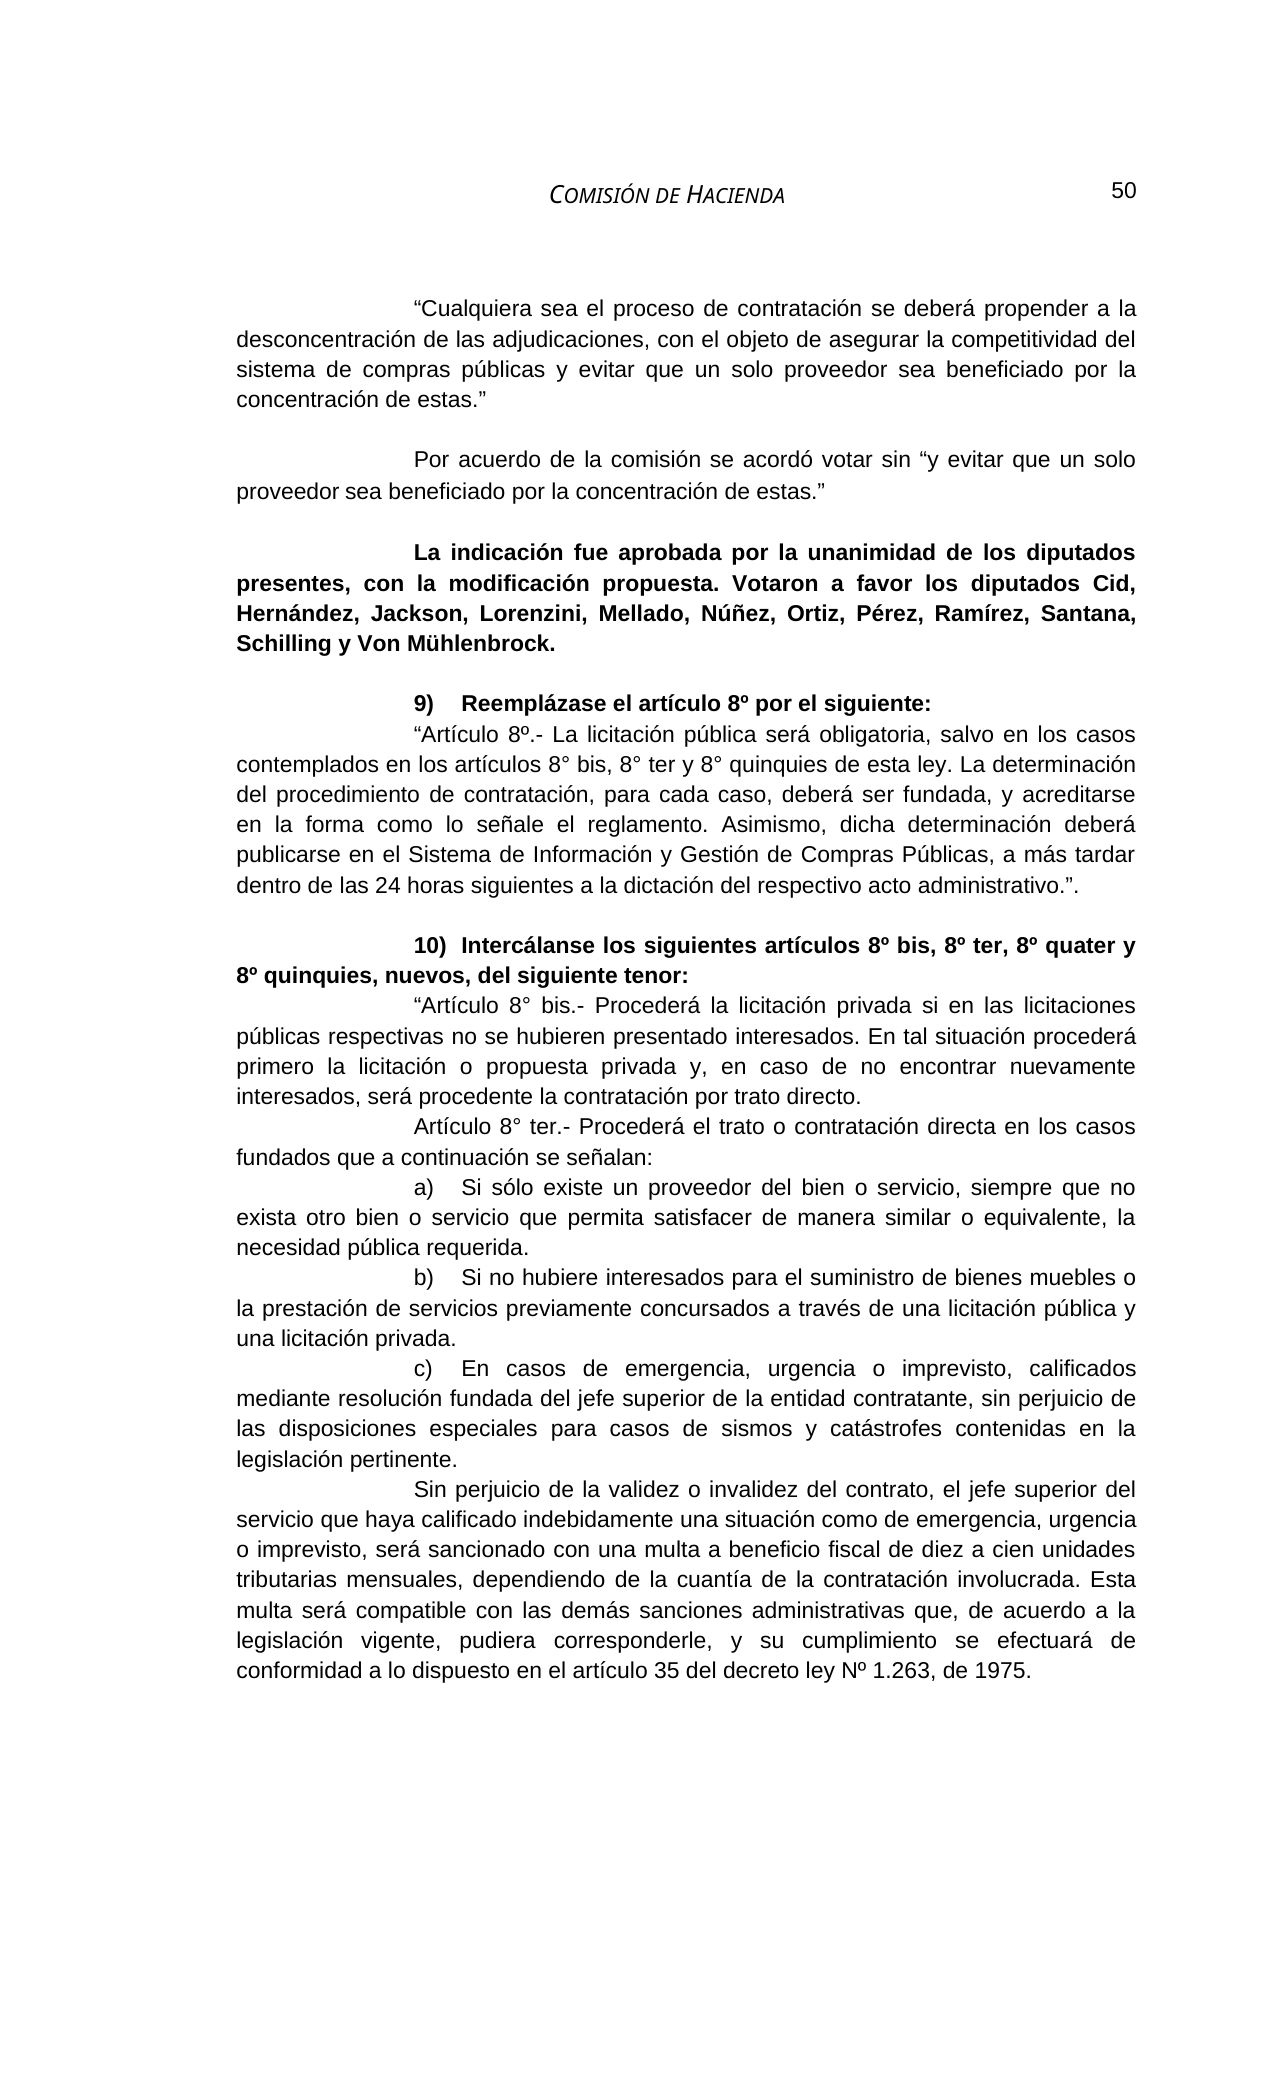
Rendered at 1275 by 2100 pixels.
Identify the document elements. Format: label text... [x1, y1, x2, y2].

text Artículo 8° ter.- Procederá el trato o contratación directa en los casos fundados que a continuación se señalan: [236, 1113, 1137, 1170]
text c) En casos de emergencia, urgencia o imprevisto, calificados mediante resolución fundada del jefe superior de la entidad contratante, sin perjuicio de las disposiciones especiales para casos de sismos y catástrofes contenidas en la legislación pertinente. [236, 1355, 1137, 1472]
text “Artículo 8° bis.- Procederá la licitación privada si en las licitaciones públicas respectivas no se hubieren presentado interesados. En tal situación procederá primero la licitación o propuesta privada y, en caso de no encontrar nuevamente interesados, será procedente la contratación por trato directo. [236, 992, 1137, 1109]
text “Cualquiera sea el proceso de contratación se deberá propender a la desconcentración de las adjudicaciones, con el objeto de asegurar la competitividad del sistema de compras públicas y evitar que un solo proveedor sea beneficiado por la concentración de estas.” [236, 295, 1137, 412]
text 9) Reemplázase el artículo 8º por el siguiente: [236, 690, 1137, 717]
text b) Si no hubiere interesados para el suministro de bienes muebles o la prestación de servicios previamente concursados a través de una licitación pública y una licitación privada. [236, 1264, 1137, 1351]
text Sin perjuicio de la validez o invalidez del contrato, el jefe superior del servicio que haya calificado indebidamente una situación como de emergencia, urgencia o imprevisto, será sancionado con una multa a beneficio fiscal de diez a cien unidades tributarias mensuales, dependiendo de la cuantía de la contratación involucrada. Esta multa será compatible con las demás sanciones administrativas que, de acuerdo a la legislación vigente, pudiera corresponderle, y su cumplimiento se efectuará de conformidad a lo dispuesto en el artículo 35 del decreto ley Nº 1.263, de 1975. [236, 1476, 1137, 1683]
text 10) Intercálanse los siguientes artículos 8º bis, 8º ter, 8º quater y 8º quinquies, nuevos, del siguiente tenor: [236, 932, 1137, 988]
text Por acuerdo de la comisión se acordó votar sin “y evitar que un solo proveedor sea beneficiado por la concentración de estas.” [236, 446, 1137, 505]
text a) Si sólo existe un proveedor del bien o servicio, siempre que no exista otro bien o servicio que permita satisfacer de manera similar o equivalente, la necesidad pública requerida. [236, 1174, 1137, 1260]
text “Artículo 8º.- La licitación pública será obligatoria, salvo en los casos contemplados en los artículos 8° bis, 8° ter y 8° quinquies de esta ley. La determinación del procedimiento de contratación, para cada caso, deberá ser fundada, y acreditarse en la forma como lo señale el reglamento. Asimismo, dicha determinación deberá publicarse en el Sistema de Información y Gestión de Compras Públicas, a más tardar dentro de las 24 horas siguientes a la dictación del respectivo acto administrativo.”. [236, 721, 1137, 898]
